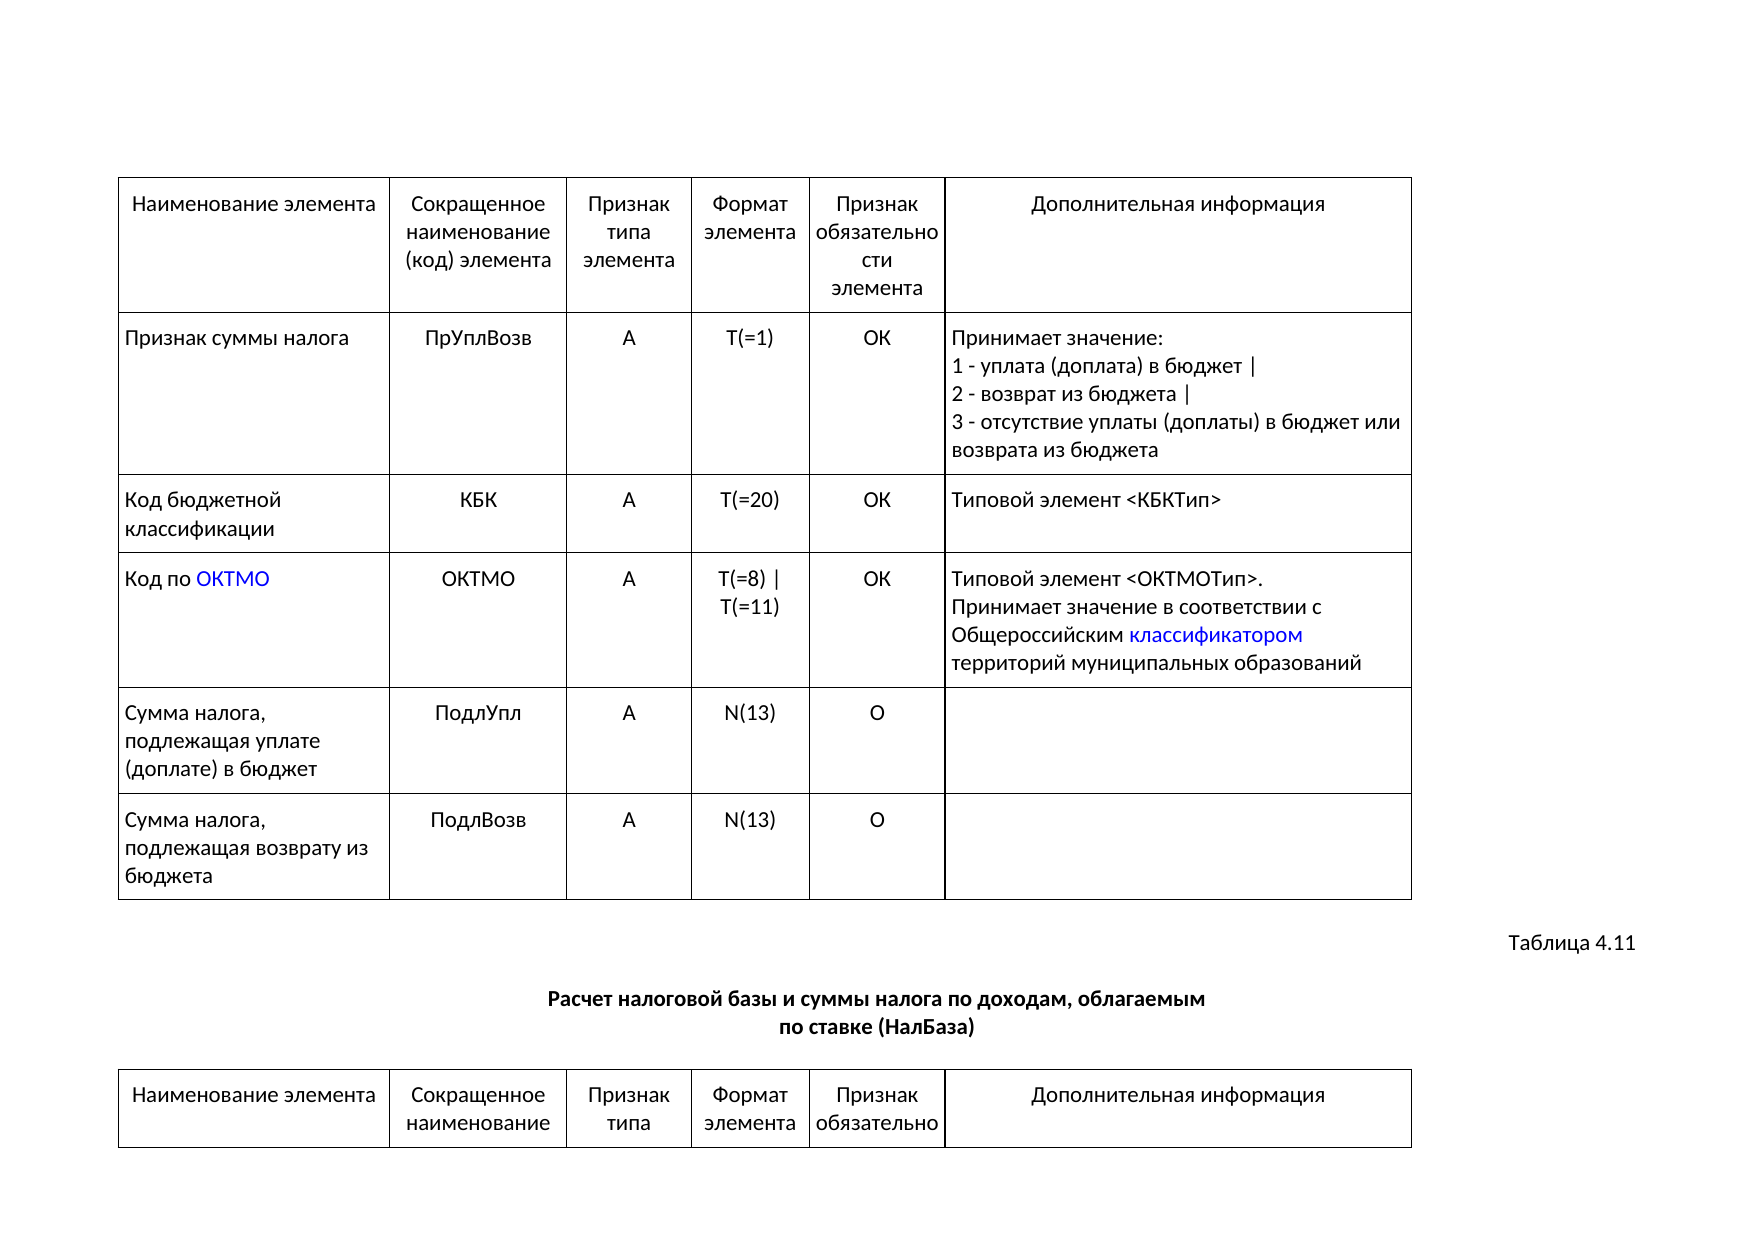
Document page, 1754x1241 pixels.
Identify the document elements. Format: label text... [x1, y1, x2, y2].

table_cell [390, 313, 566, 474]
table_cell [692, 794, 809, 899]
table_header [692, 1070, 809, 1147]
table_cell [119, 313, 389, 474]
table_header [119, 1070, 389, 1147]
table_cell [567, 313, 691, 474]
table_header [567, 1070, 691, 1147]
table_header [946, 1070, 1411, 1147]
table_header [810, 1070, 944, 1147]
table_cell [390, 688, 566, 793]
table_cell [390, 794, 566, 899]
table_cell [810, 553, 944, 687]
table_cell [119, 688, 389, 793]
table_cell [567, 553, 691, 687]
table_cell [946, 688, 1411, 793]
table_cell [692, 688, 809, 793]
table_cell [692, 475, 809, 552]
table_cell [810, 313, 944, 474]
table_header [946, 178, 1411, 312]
title по ставке (НалБаза) [118, 1012, 1636, 1041]
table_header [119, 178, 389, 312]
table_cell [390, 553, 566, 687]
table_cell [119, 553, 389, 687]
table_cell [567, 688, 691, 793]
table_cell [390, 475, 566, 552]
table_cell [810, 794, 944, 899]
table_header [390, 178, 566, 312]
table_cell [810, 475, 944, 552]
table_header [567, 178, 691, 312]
title Расчет налоговой базы и суммы налога по доходам, облагаемым [118, 984, 1636, 1012]
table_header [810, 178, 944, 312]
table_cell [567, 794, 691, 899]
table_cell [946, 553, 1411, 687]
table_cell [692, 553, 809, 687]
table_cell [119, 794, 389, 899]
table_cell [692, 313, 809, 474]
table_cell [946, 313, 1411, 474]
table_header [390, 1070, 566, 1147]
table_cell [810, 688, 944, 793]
text Таблица 4.11 [118, 928, 1636, 956]
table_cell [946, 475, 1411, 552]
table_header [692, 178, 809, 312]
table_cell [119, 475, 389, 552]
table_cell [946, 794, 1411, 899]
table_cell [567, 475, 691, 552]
